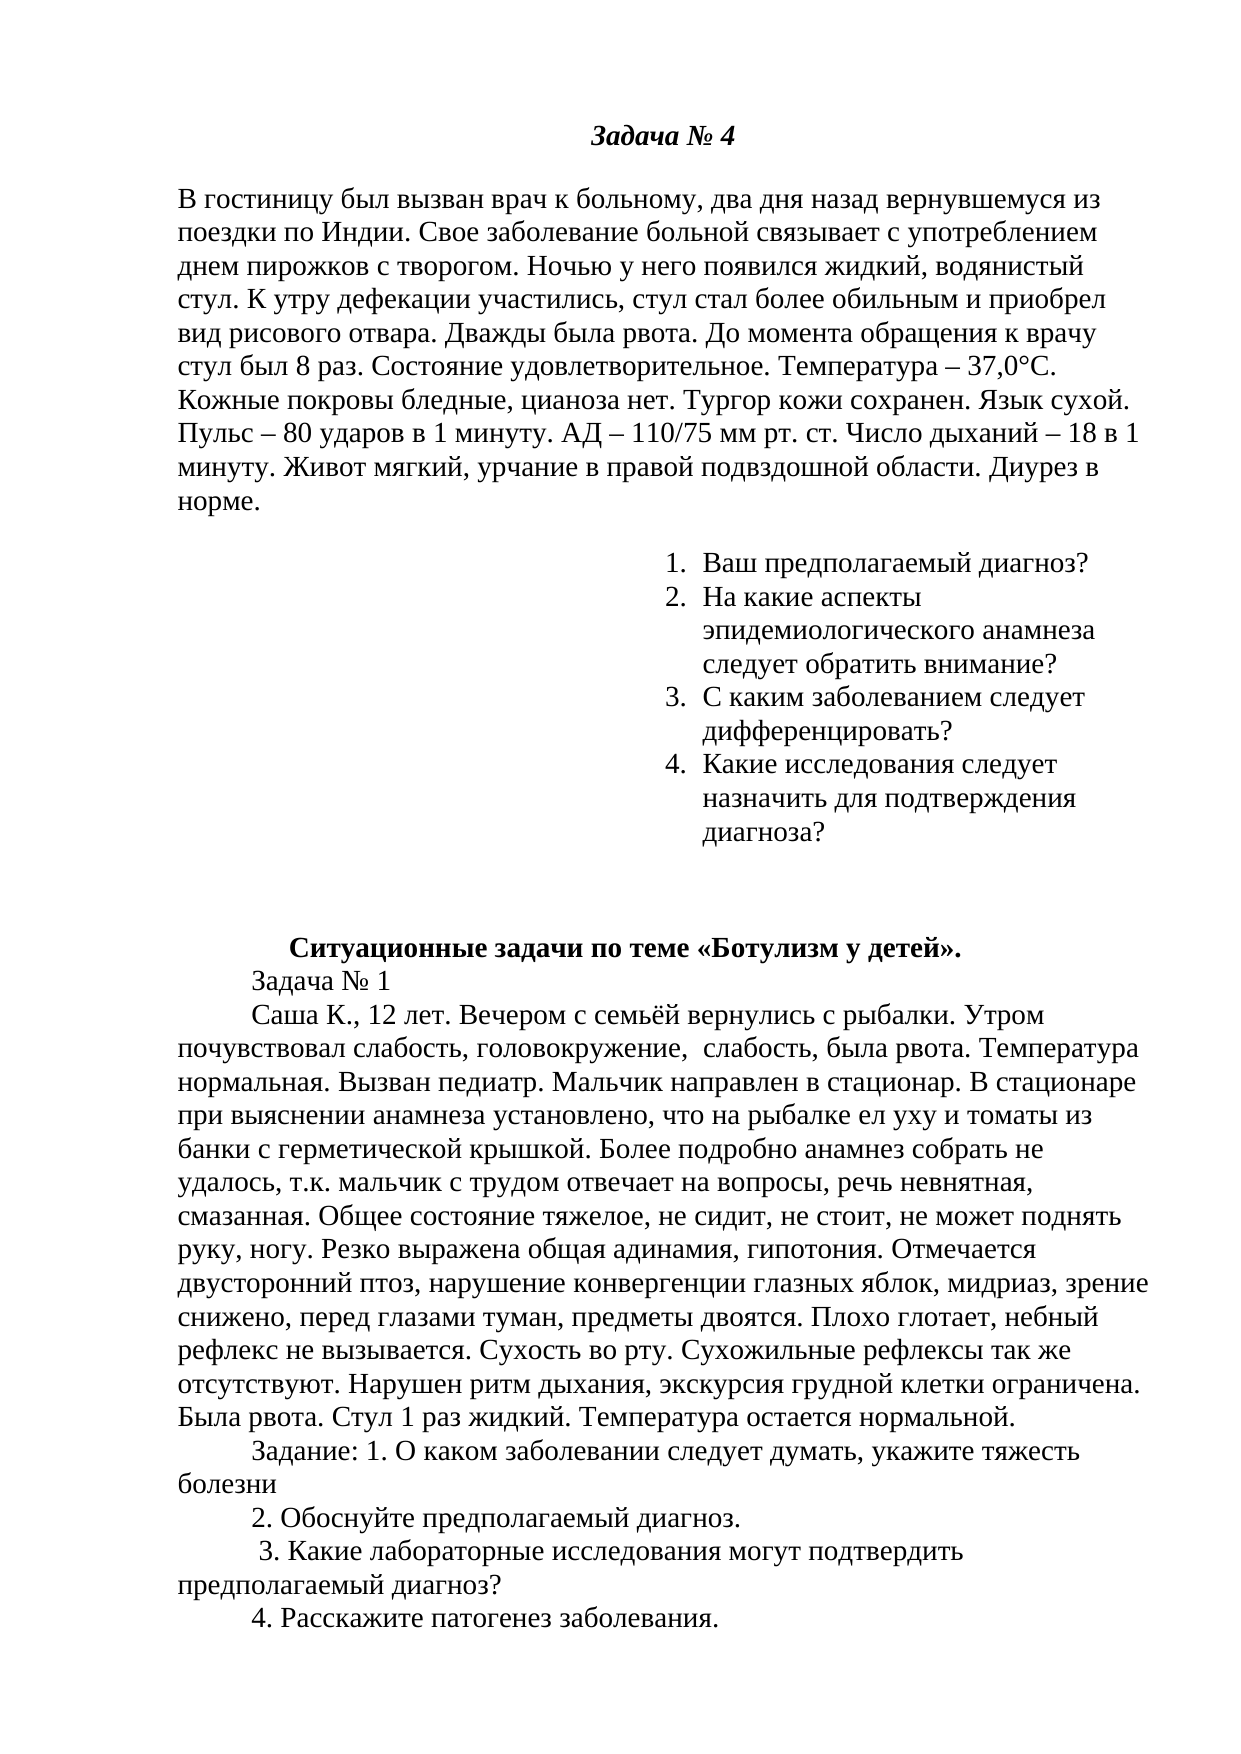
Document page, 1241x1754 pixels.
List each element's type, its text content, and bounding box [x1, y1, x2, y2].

list Какие исследования следует назначить для подтверждения диагноза? [665, 747, 1152, 847]
text 3. Какие лабораторные исследования могут подтвердить предполагаемый диагноз? [177, 1533, 1152, 1601]
text Саша К., 12 лет. Вечером с семьёй вернулись с рыбалки. Утром почувствовал слабость, головокружение, слабость, была рвота. Температура нормальная. Вызван педиатр. Мальчик направлен в стационар. В стационаре при выяснении анамнеза установлено, что на рыбалке ел уху и томаты из банки с герметической крышкой. Более подробно анамнез собрать не удалось, т.к. мальчик с трудом отвечает на вопросы, речь невнятная, смазанная. Общее состояние тяжелое, не сидит, не стоит, не может поднять руку, ногу. Резко выражена общая адинамия, гипотония. Отмечается двусторонний птоз, нарушение конвергенции глазных яблок, мидриаз, зрение снижено, перед глазами туман, предметы двоятся. Плохо глотает, небный рефлекс не вызывается. Сухость во рту. Сухожильные рефлексы так же отсутствуют. Нарушен ритм дыхания, экскурсия грудной клетки ограничена. Была рвота. Стул 1 раз жидкий. Температура остается нормальной. [177, 997, 1152, 1433]
list С каким заболеванием следует дифференцировать? [665, 679, 1152, 747]
text Задача № 4 [177, 118, 1152, 152]
text 2. Обоснуйте предполагаемый диагноз. [177, 1500, 1152, 1533]
text Задание: 1. О каком заболевании следует думать, укажите тяжесть болезни [177, 1433, 1152, 1500]
list Ваш предполагаемый диагноз? [665, 545, 1152, 579]
text Задача № 1 [177, 963, 1152, 997]
text 4. Расскажите патогенез заболевания. [177, 1601, 1152, 1634]
list Ситуационные задачи по теме «Ботулизм у детей». [288, 930, 1152, 963]
list На какие аспекты эпидемиологического анамнеза следует обратить внимание? [665, 579, 1152, 679]
text В гостиницу был вызван врач к больному, два дня назад вернувшемуся из поездки по Индии. Свое заболевание больной связывает с употреблением днем пирожков с творогом. Ночью у него появился жидкий, водянистый стул. К утру дефекации участились, стул стал более обильным и приобрел вид рисового отвара. Дважды была рвота. До момента обращения к врачу стул был 8 раз. Состояние удовлетворительное. Температура – 37,0°С. Кожные покровы бледные, цианоза нет. Тургор кожи сохранен. Язык сухой. Пульс – 80 ударов в 1 минуту. АД – 110/75 мм рт. ст. Число дыханий – 18 в 1 минуту. Живот мягкий, урчание в правой подвздошной области. Диурез в норме. [177, 181, 1152, 516]
